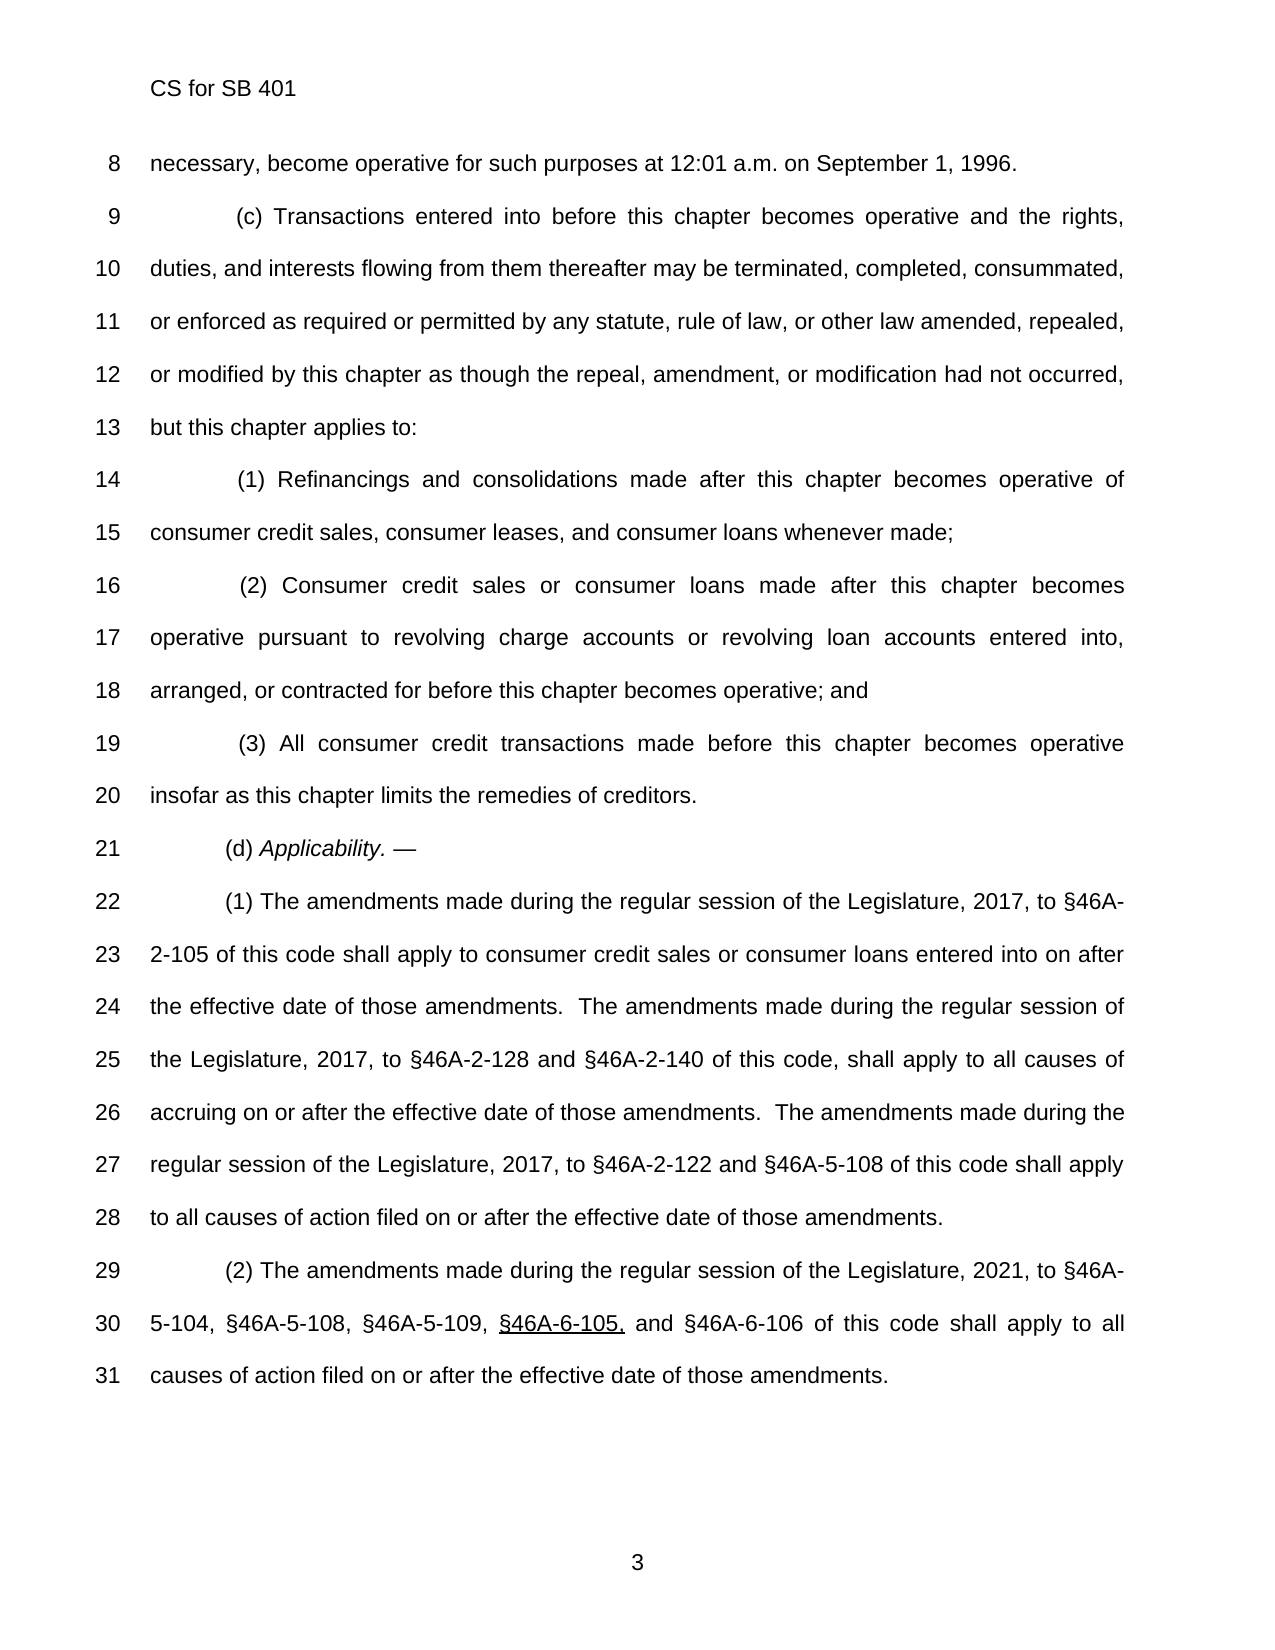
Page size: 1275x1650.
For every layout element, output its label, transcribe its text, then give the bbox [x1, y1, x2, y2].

text (1) The amendments made during the regular session of the Legislature, 2017, to §46A-2-105 of this code shall apply to consumer credit sales or consumer loans entered into on after the effective date of those amendments. The amendments made during the regular session of the Legislature, 2017, to §46A-2-128 and §46A-2-140 of this code, shall apply to all causes of accruing on or after the effective date of those amendments. The amendments made during the regular session of the Legislature, 2017, to §46A-2-122 and §46A-5-108 of this code shall apply to all causes of action filed on or after the effective date of those amendments. [150, 888, 1125, 1231]
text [150, 150, 1125, 176]
text (2) Consumer credit sales or consumer loans made after this chapter becomes operative pursuant to revolving charge accounts or revolving loan accounts entered into, arranged, or contracted for before this chapter becomes operative; and [150, 572, 1125, 703]
text (3) All consumer credit transactions made before this chapter becomes operative insofar as this chapter limits the remedies of creditors. [150, 730, 1125, 809]
text (d) Applicability. — [150, 835, 1125, 862]
text (1) Refinancings and consolidations made after this chapter becomes operative of consumer credit sales, consumer leases, and consumer loans whenever made; [150, 466, 1125, 545]
text (c) Transactions entered into before this chapter becomes operative and the rights, duties, and interests flowing from them thereafter may be terminated, completed, consummated, or enforced as required or permitted by any statute, rule of law, or other law amended, repealed, or modified by this chapter as though the repeal, amendment, or modification had not occurred, but this chapter applies to: [150, 203, 1125, 440]
text (2) The amendments made during the regular session of the Legislature, 2021, to §46A-5-104, §46A-5-108, §46A-5-109, §46A-6-105, and §46A-6-106 of this code shall apply to all causes of action filed on or after the effective date of those amendments. [150, 1257, 1125, 1389]
